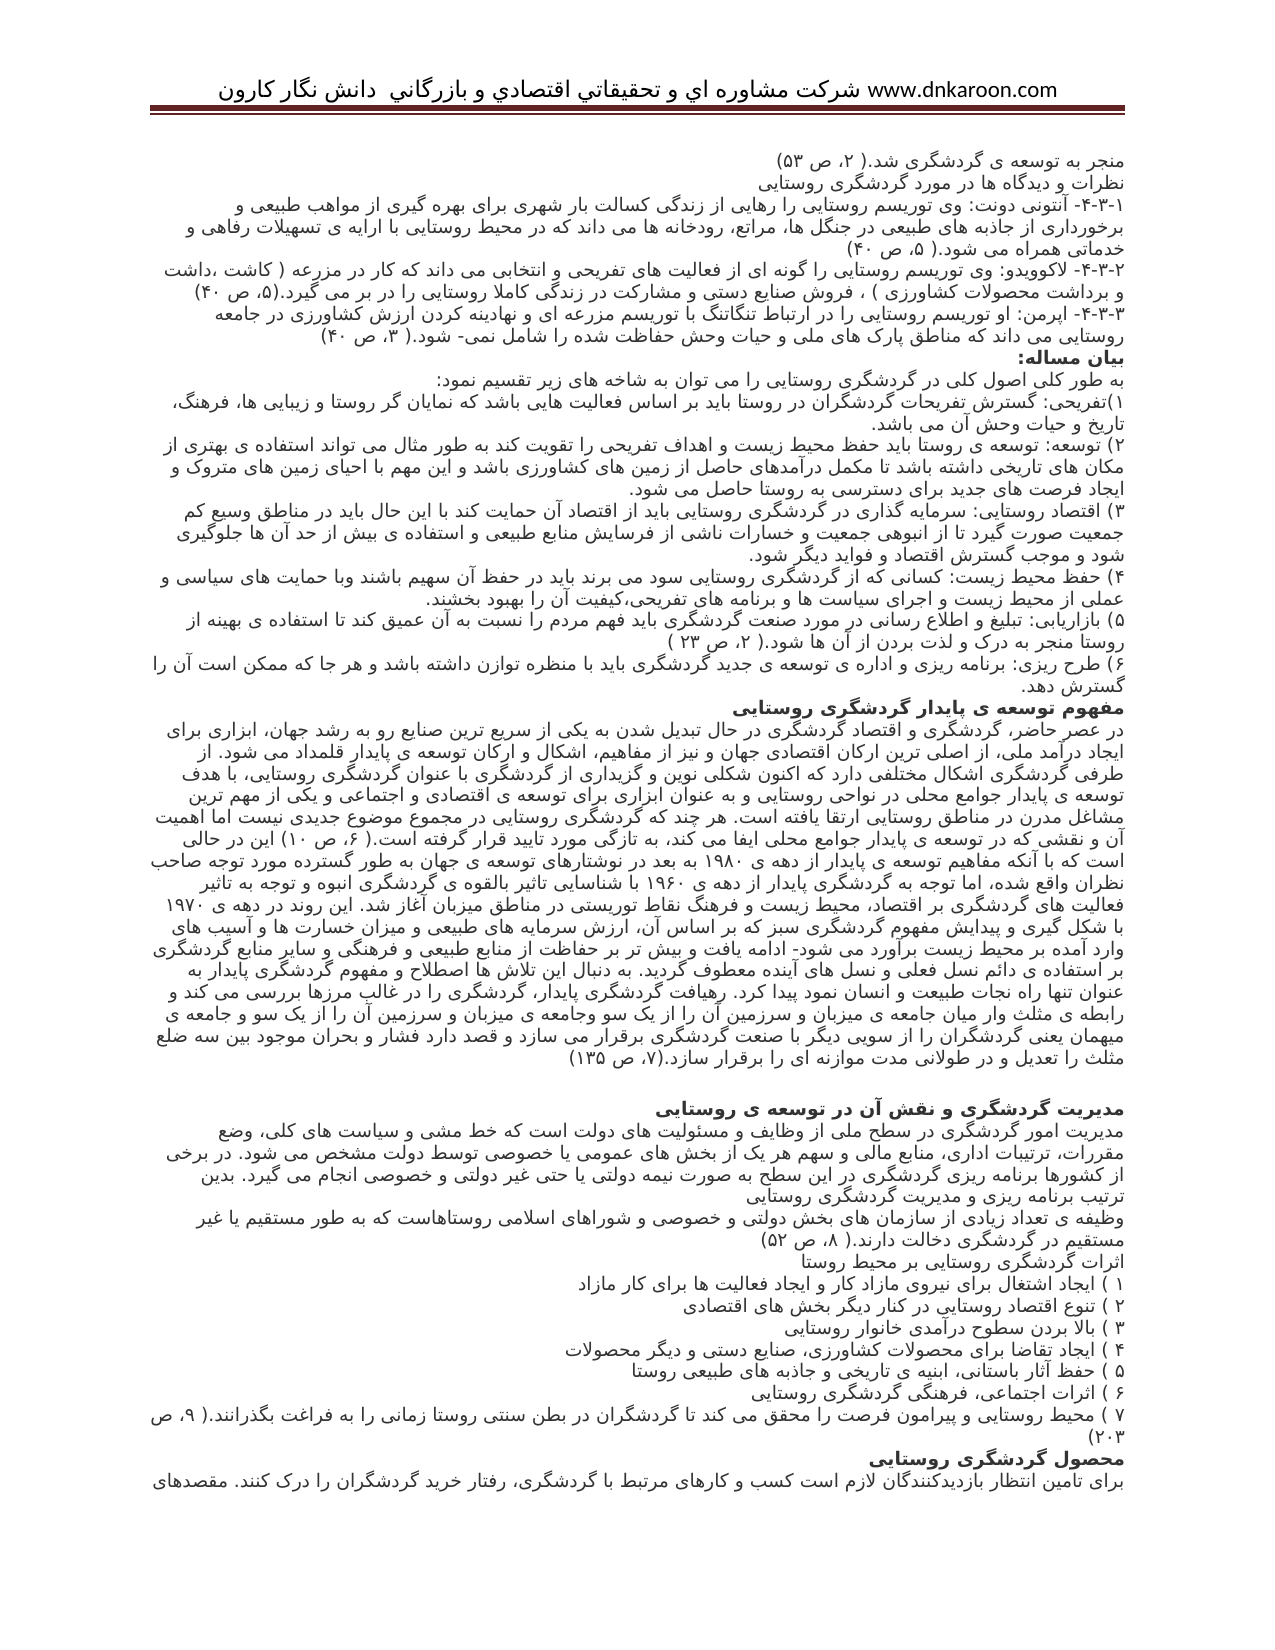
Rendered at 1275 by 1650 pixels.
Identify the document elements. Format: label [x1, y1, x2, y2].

text [150, 150, 1125, 1069]
text [150, 1098, 1125, 1492]
